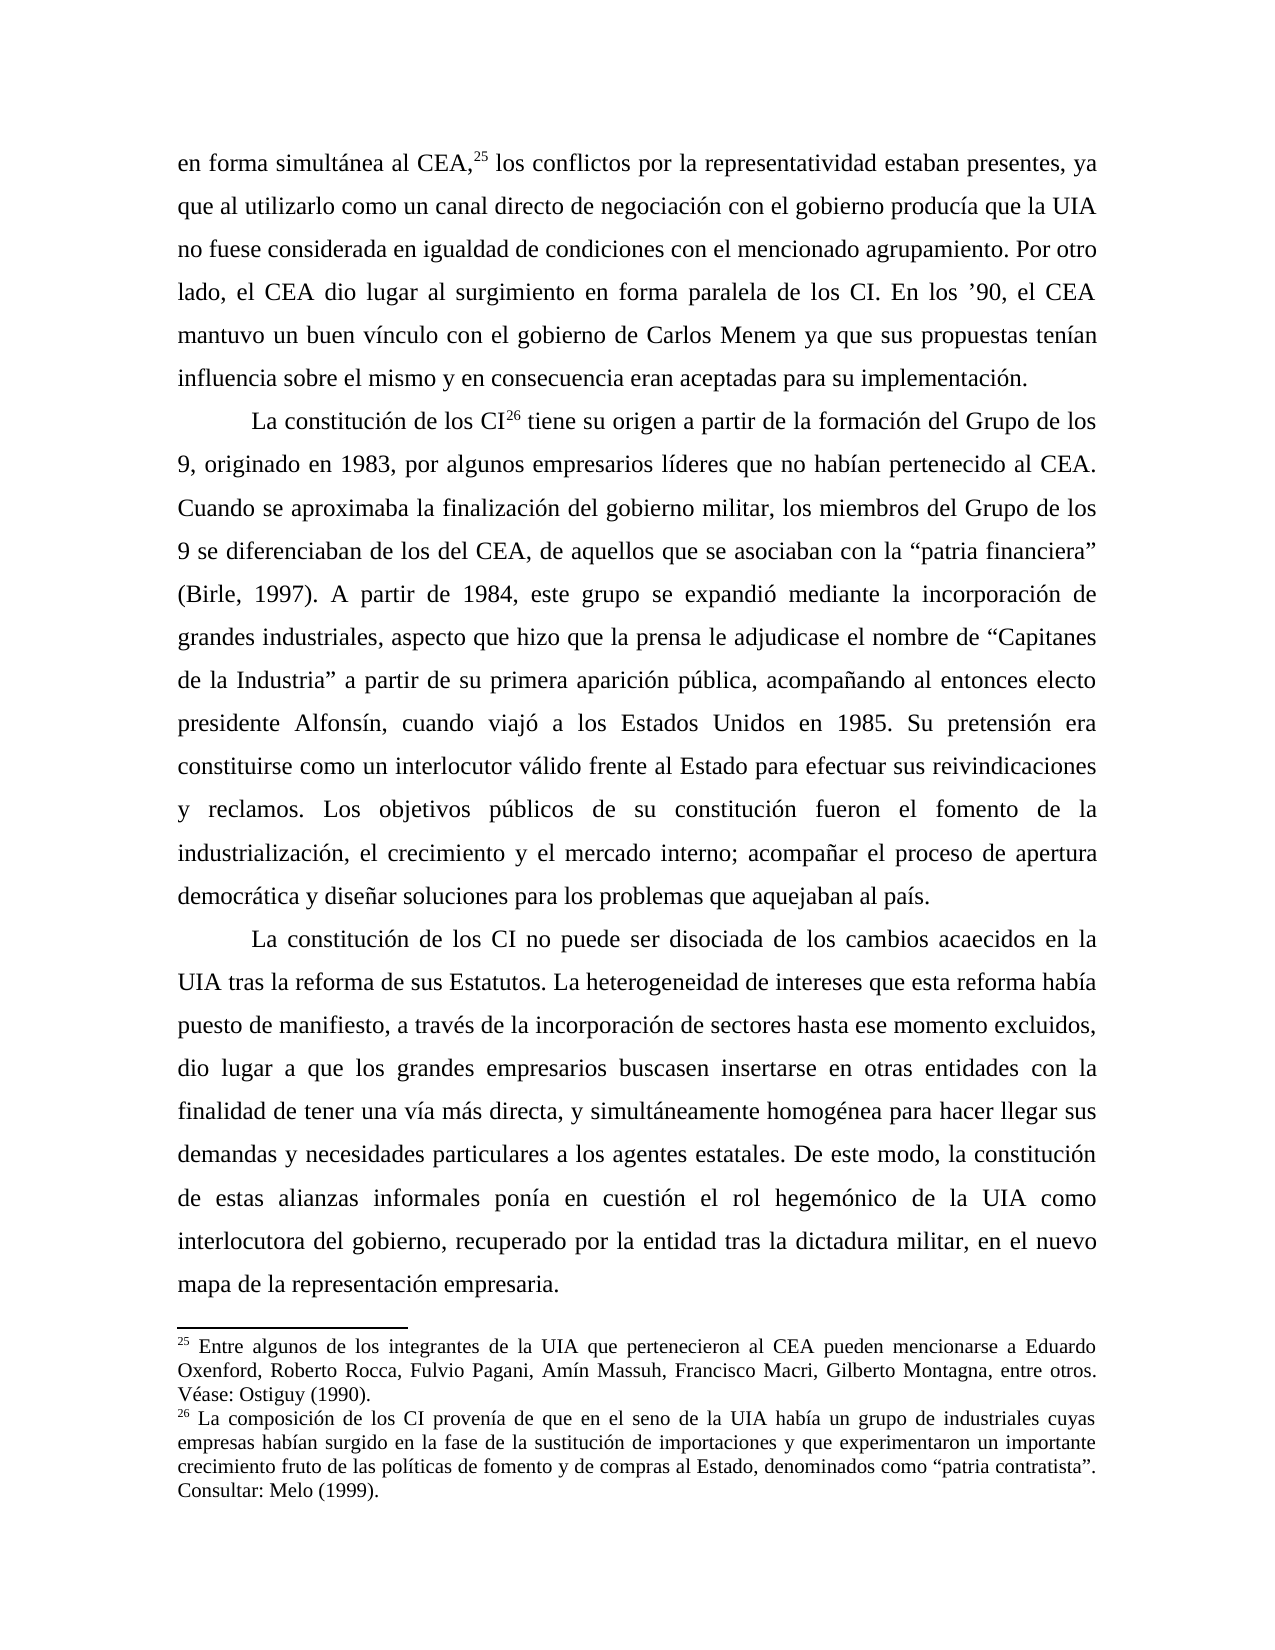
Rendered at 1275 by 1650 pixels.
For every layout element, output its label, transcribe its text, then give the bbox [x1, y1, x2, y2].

text La constitución de los CI no puede ser disociada de los cambios acaecidos en la UIA tras la reforma de sus Estatutos. La heterogeneidad de intereses que esta reforma había puesto de manifiesto, a través de la incorporación de sectores hasta ese momento excluidos, dio lugar a que los grandes empresarios buscasen insertarse en otras entidades con la finalidad de tener una vía más directa, y simultáneamente homogénea para hacer llegar sus demandas y necesidades particulares a los agentes estatales. De este modo, la constitución de estas alianzas informales ponía en cuestión el rol hegemónico de la UIA como interlocutora del gobierno, recuperado por la entidad tras la dictadura militar, en el nuevo mapa de la representación empresaria. [177, 924, 1098, 1298]
text La constitución de los CI tiene su origen a partir de la formación del Grupo de los 9, originado en 1983, por algunos empresarios líderes que no habían pertenecido al CEA. Cuando se aproximaba la finalización del gobierno militar, los miembros del Grupo de los 9 se diferenciaban de los del CEA, de aquellos que se asociaban con la “patria financiera” (Birle, 1997). A partir de 1984, este grupo se expandió mediante la incorporación de grandes industriales, aspecto que hizo que la prensa le adjudicase el nombre de “Capitanes de la Industria” a partir de su primera aparición pública, acompañando al entonces electo presidente Alfonsín, cuando viajó a los Estados Unidos en 1985. Su pretensión era constituirse como un interlocutor válido frente al Estado para efectuar sus reivindicaciones y reclamos. Los objetivos públicos de su constitución fueron el fomento de la industrialización, el crecimiento y el mercado interno; acompañar el proceso de apertura democrática y diseñar soluciones para los problemas que aquejaban al país. [177, 406, 1098, 909]
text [177, 148, 1098, 392]
